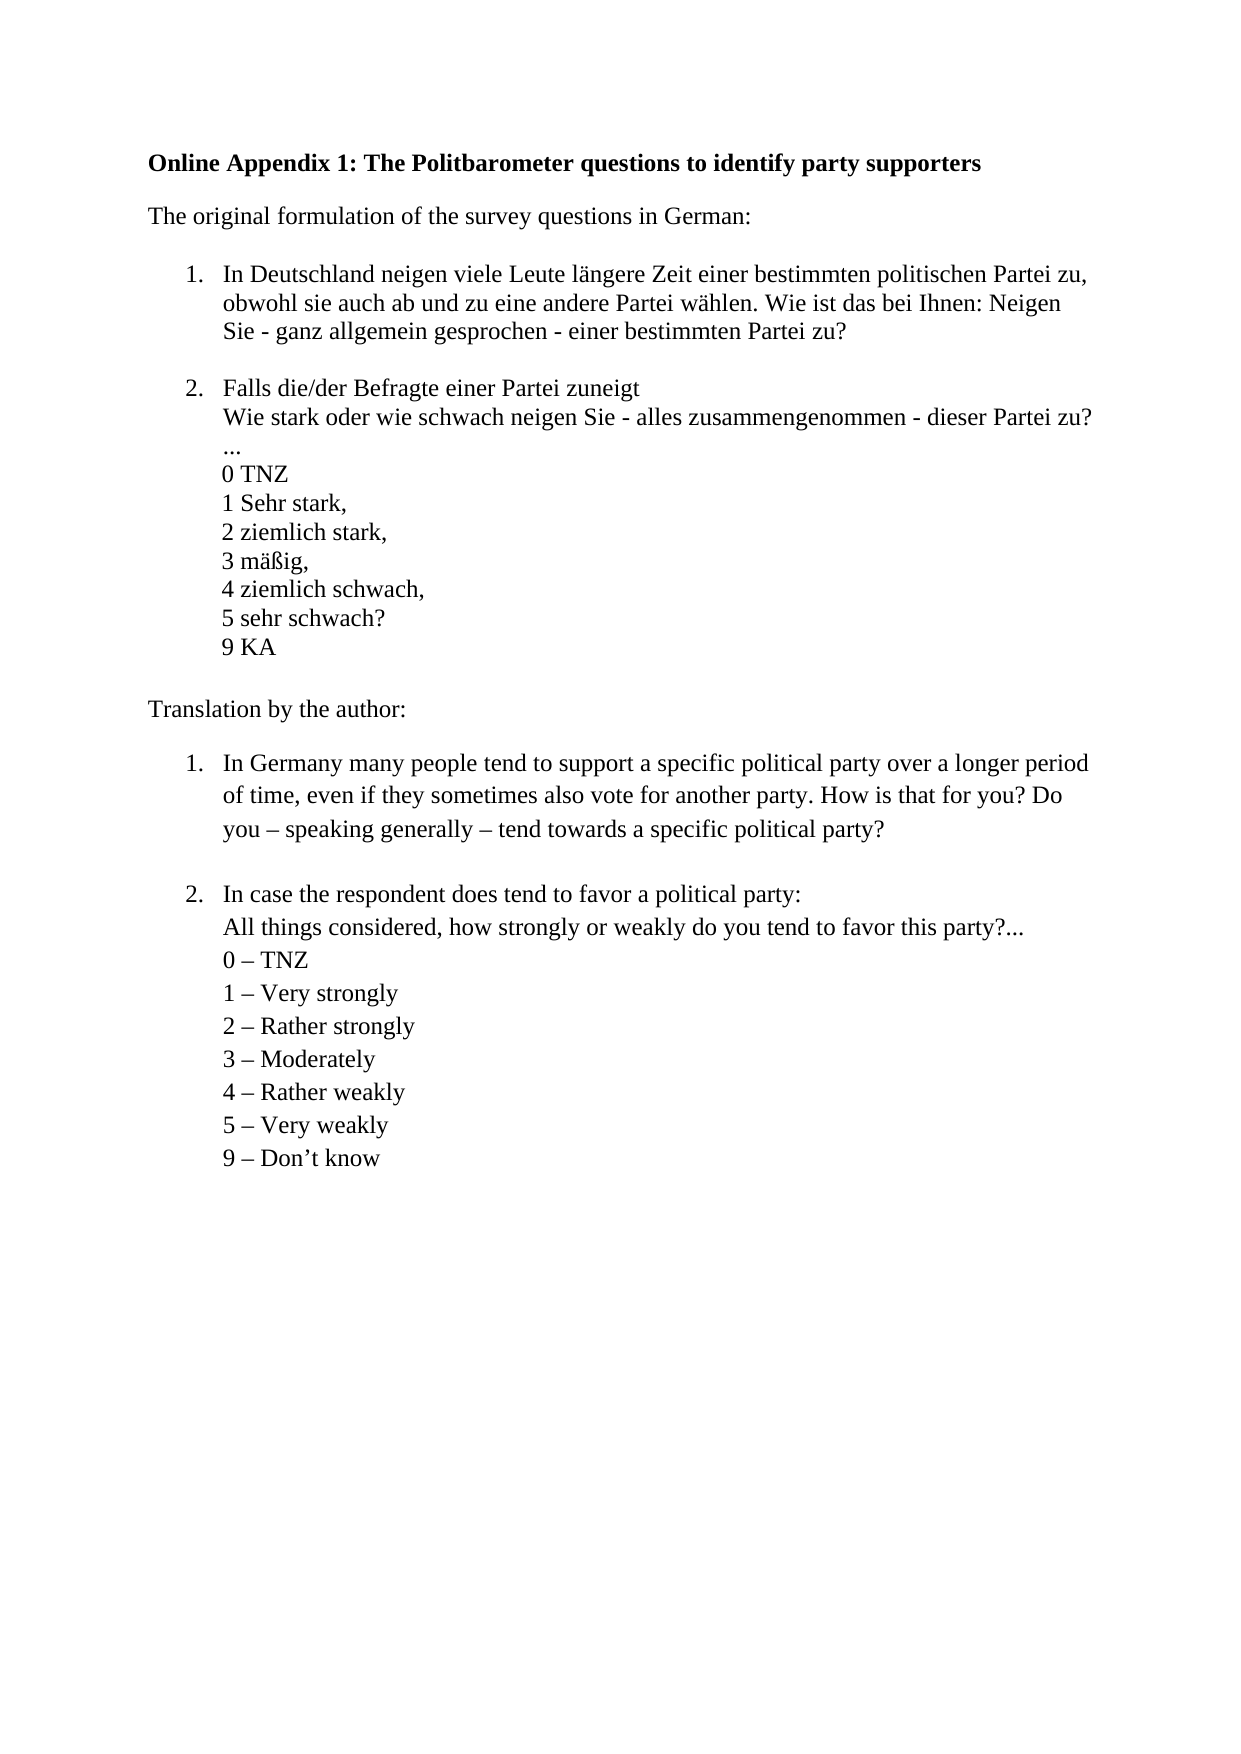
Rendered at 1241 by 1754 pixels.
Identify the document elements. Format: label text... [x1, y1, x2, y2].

list In Germany many people tend to support a specific political party over a longer period of time, even if they sometimes also vote for another party. How is that for you? Do you – speaking generally – tend towards a specific political party? [185, 748, 1093, 874]
text The original formulation of the survey questions in German: [148, 201, 1093, 230]
list 4 – Rather weakly [223, 1077, 1093, 1106]
list In case the respondent does tend to favor a political party: [185, 879, 1093, 907]
list Wie stark oder wie schwach neigen Sie - alles zusammengenommen - dieser Partei zu? ... [223, 402, 1093, 459]
list 2 – Rather strongly [223, 1011, 1093, 1039]
list 0 – TNZ [223, 945, 1093, 973]
list 1 – Very strongly [223, 978, 1093, 1007]
list All things considered, how strongly or weakly do you tend to favor this party?... [223, 912, 1093, 941]
text 0 TNZ 1 Sehr stark, 2 ziemlich stark, 3 mäßig, 4 ziemlich schwach, 5 sehr schwach? 9 KA [221, 459, 1093, 661]
list In Deutschland neigen viele Leute längere Zeit einer bestimmten politischen Partei zu, obwohl sie auch ab und zu eine andere Partei wählen. Wie ist das bei Ihnen: Neigen Sie - ganz allgemein gesprochen - einer bestimmten Partei zu? [185, 259, 1093, 373]
text Translation by the author: [148, 661, 1093, 722]
list 3 – Moderately [223, 1044, 1093, 1073]
list 5 – Very weakly [223, 1110, 1093, 1139]
text Online Appendix 1: The Politbarometer questions to identify party supporters [148, 148, 1093, 176]
list 9 – Don’t know [223, 1143, 1093, 1172]
list Falls die/der Befragte einer Partei zuneigt [185, 373, 1093, 402]
